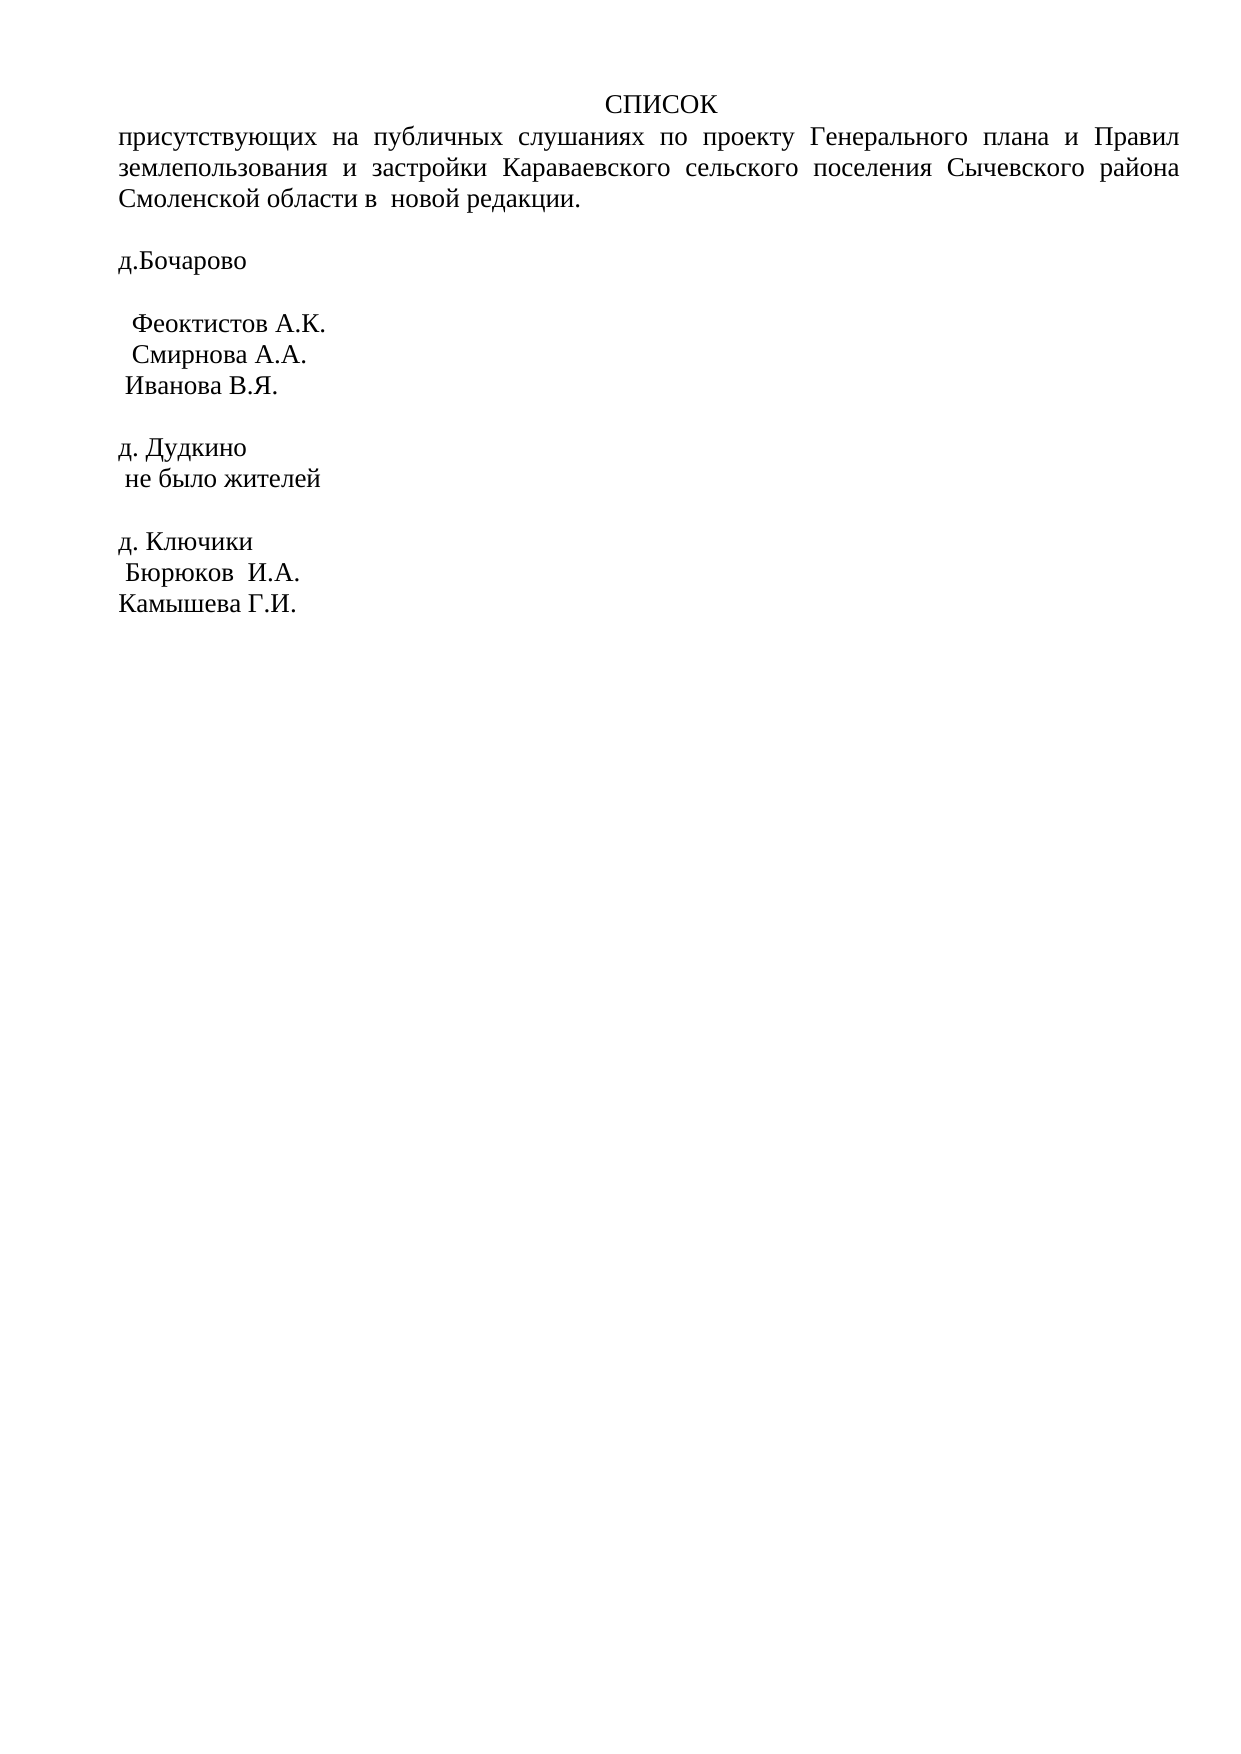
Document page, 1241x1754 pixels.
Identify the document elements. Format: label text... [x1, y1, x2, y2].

text СПИСОК [118, 89, 1181, 120]
text Бюрюков И.А. [118, 556, 1181, 587]
text Феоктистов А.К. [118, 307, 1181, 338]
text д. Ключики [118, 525, 1181, 556]
text Смирнова А.А. [118, 338, 1181, 369]
text Камышева Г.И. [118, 587, 1181, 618]
text Иванова В.Я. [118, 369, 1181, 400]
text не было жителей [118, 462, 1181, 493]
text присутствующих на публичных слушаниях по проекту Генерального плана и Правил землепользования и застройки Караваевского сельского поселения Сычевского района Смоленской области в новой редакции. [118, 120, 1181, 213]
text д. Дудкино [118, 431, 1181, 462]
text д.Бочарово [118, 244, 1181, 276]
